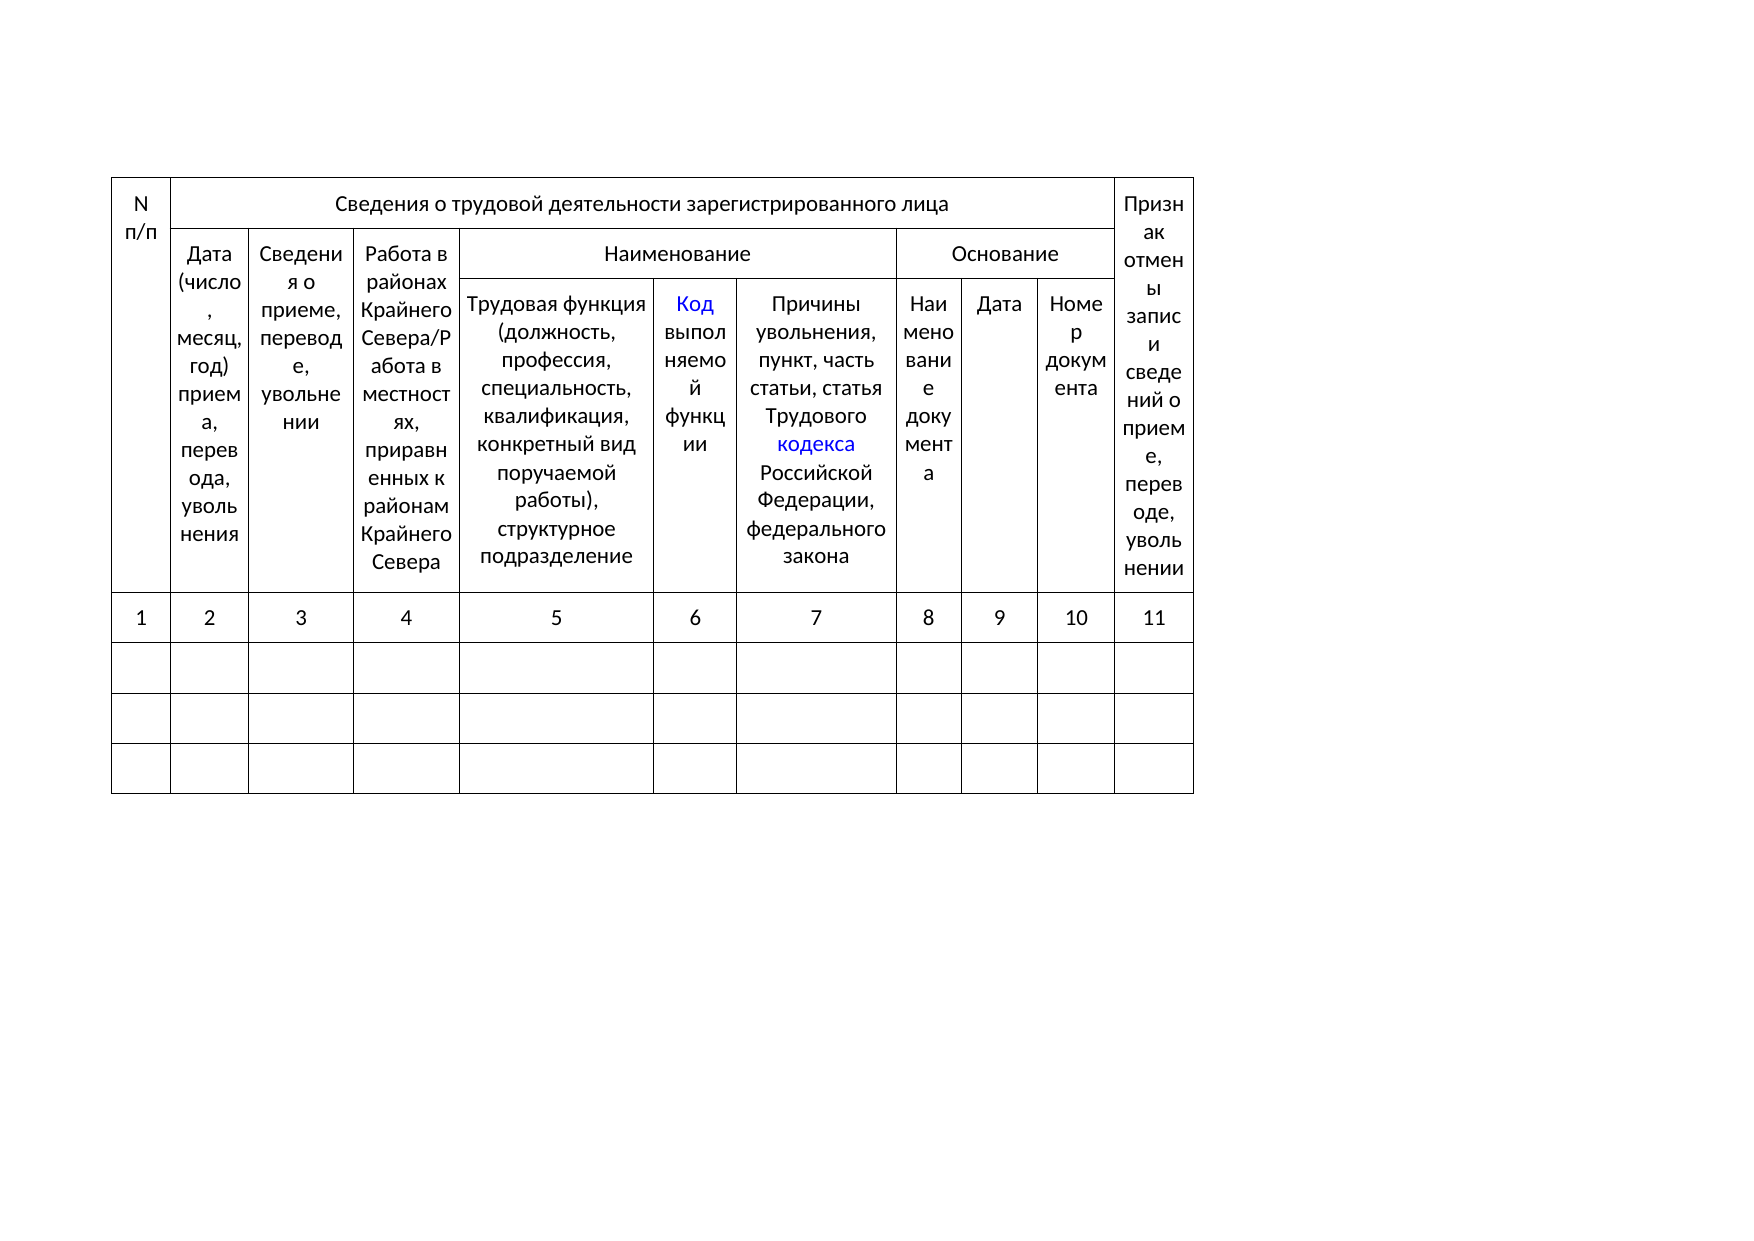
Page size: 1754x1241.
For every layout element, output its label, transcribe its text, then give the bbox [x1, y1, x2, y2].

table_cell [354, 694, 459, 743]
table_cell [897, 744, 961, 793]
table_cell 6 [654, 593, 736, 642]
table_cell Сведения о приеме, переводе, увольнении [249, 229, 353, 592]
table_cell [249, 643, 353, 692]
table_cell [654, 694, 736, 743]
table_cell Дата [962, 279, 1037, 592]
table_cell [962, 694, 1037, 743]
table_cell [112, 643, 170, 692]
table_cell [897, 643, 961, 692]
table_cell 11 [1115, 593, 1193, 642]
table_cell [1038, 694, 1114, 743]
table_cell Работа в районах Крайнего Севера/Работа в местностях, приравненных к районам Крайнего Севера [354, 229, 459, 592]
table_cell [1115, 744, 1193, 793]
table_cell [897, 694, 961, 743]
table_cell Дата (число, месяц, год) приема, перевода, увольнения [171, 229, 248, 592]
table_cell Причины увольнения, пункт, часть статьи, статья Трудового кодекса Российской Федерации, федерального закона [737, 279, 896, 592]
table_cell [1115, 643, 1193, 692]
table_cell 8 [897, 593, 961, 642]
table_cell [460, 694, 653, 743]
table_cell [354, 744, 459, 793]
table_cell [171, 744, 248, 793]
table_cell Наименование документа [897, 279, 961, 592]
table_cell 7 [737, 593, 896, 642]
table_cell [654, 744, 736, 793]
table_cell [171, 694, 248, 743]
table_cell [249, 744, 353, 793]
table_cell 2 [171, 593, 248, 642]
table_cell [962, 643, 1037, 692]
table_cell Наименование [460, 229, 896, 278]
table_cell [354, 643, 459, 692]
table_cell [1038, 744, 1114, 793]
table_cell 10 [1038, 593, 1114, 642]
table_cell [1038, 643, 1114, 692]
table_header Сведения о трудовой деятельности зарегистрированного лица [171, 178, 1114, 227]
table_cell Трудовая функция (должность, профессия, специальность, квалификация, конкретный вид поручаемой работы), структурное подразделение [460, 279, 653, 592]
table_header Признак отмены записи сведений о приеме, переводе, увольнении [1115, 178, 1193, 592]
table_cell [737, 744, 896, 793]
table_cell [112, 694, 170, 743]
table_header N п/п [112, 178, 170, 592]
table_cell [249, 694, 353, 743]
table_cell Номер документа [1038, 279, 1114, 592]
table_cell [737, 643, 896, 692]
table_cell [962, 744, 1037, 793]
table_cell [112, 744, 170, 793]
table_cell 1 [112, 593, 170, 642]
table_cell [654, 643, 736, 692]
table_cell [171, 643, 248, 692]
table_cell 9 [962, 593, 1037, 642]
table_cell 3 [249, 593, 353, 642]
table_cell Код выполняемой функции [654, 279, 736, 592]
table_cell [1115, 694, 1193, 743]
table_cell 5 [460, 593, 653, 642]
table_cell Основание [897, 229, 1114, 278]
table_cell 4 [354, 593, 459, 642]
table_cell [460, 744, 653, 793]
table_cell [460, 643, 653, 692]
table_cell [737, 694, 896, 743]
